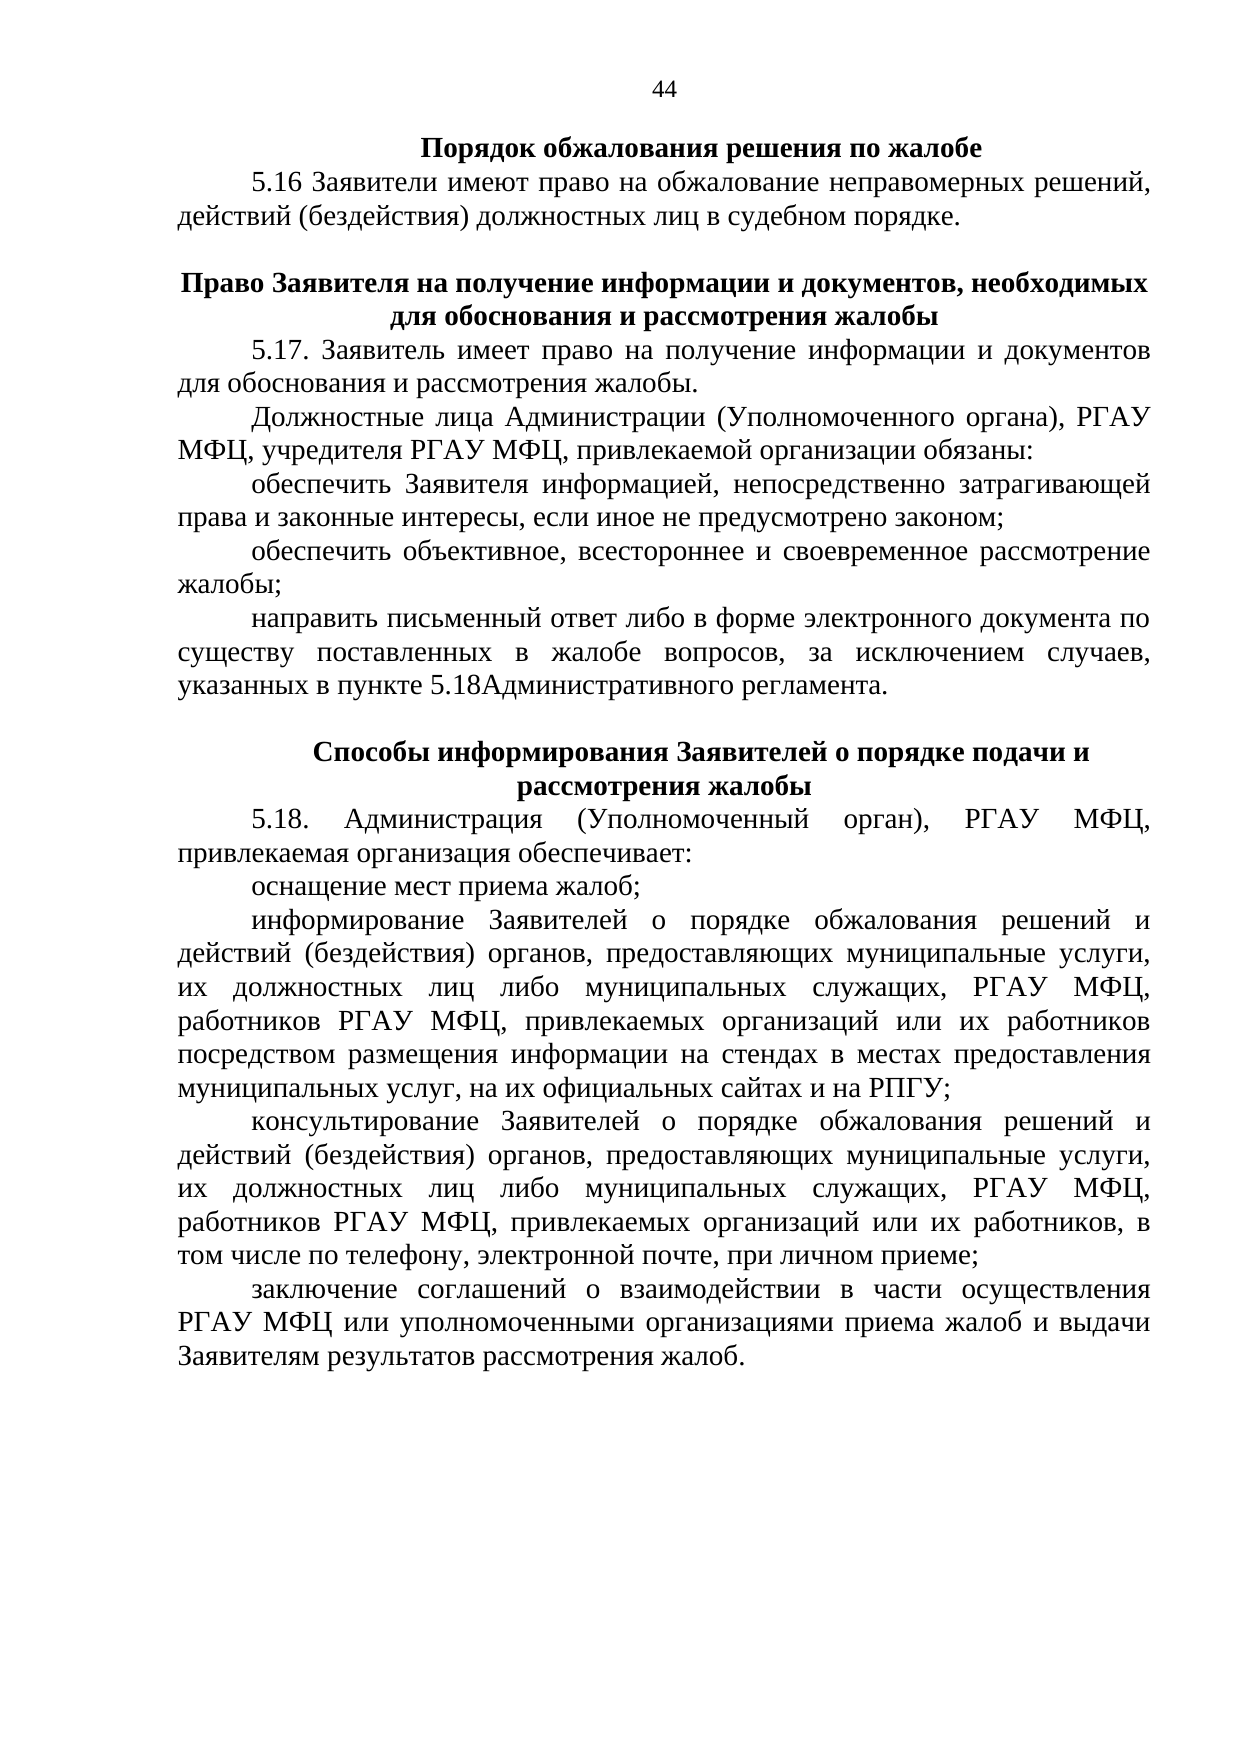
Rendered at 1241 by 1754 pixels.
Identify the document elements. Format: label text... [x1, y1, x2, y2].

text обеспечить объективное, всестороннее и своевременное рассмотрение жалобы; [177, 533, 1152, 600]
text оснащение мест приема жалоб; [177, 868, 1152, 902]
text обеспечить Заявителя информацией, непосредственно затрагивающей права и законные интересы, если иное не предусмотрено законом; [177, 466, 1152, 533]
text направить письменный ответ либо в форме электронного документа по существу поставленных в жалобе вопросов, за исключением случаев, указанных в пункте 5.18Административного регламента. [177, 600, 1152, 701]
text Способы информирования Заявителей о порядке подачи и рассмотрения жалобы [177, 734, 1152, 801]
text Должностные лица Администрации (Уполномоченного органа), РГАУ МФЦ, учредителя РГАУ МФЦ, привлекаемой организации обязаны: [177, 399, 1152, 466]
text заключение соглашений о взаимодействии в части осуществления РГАУ МФЦ или уполномоченными организациями приема жалоб и выдачи Заявителям результатов рассмотрения жалоб. [177, 1271, 1152, 1372]
text 5.18. Администрация (Уполномоченный орган), РГАУ МФЦ, привлекаемая организация обеспечивает: [177, 801, 1152, 868]
text консультирование Заявителей о порядке обжалования решений и действий (бездействия) органов, предоставляющих муниципальные услуги, их должностных лиц либо муниципальных служащих, РГАУ МФЦ, работников РГАУ МФЦ, привлекаемых организаций или их работников, в том числе по телефону, электронной почте, при личном приеме; [177, 1103, 1152, 1271]
text информирование Заявителей о порядке обжалования решений и действий (бездействия) органов, предоставляющих муниципальные услуги, их должностных лиц либо муниципальных служащих, РГАУ МФЦ, работников РГАУ МФЦ, привлекаемых организаций или их работников посредством размещения информации на стендах в местах предоставления муниципальных услуг, на их официальных сайтах и на РПГУ; [177, 902, 1152, 1103]
text 5.17. Заявитель имеет право на получение информации и документов для обоснования и рассмотрения жалобы. [177, 332, 1152, 399]
text Порядок обжалования решения по жалобе [177, 131, 1152, 164]
text Право Заявителя на получение информации и документов, необходимых для обоснования и рассмотрения жалобы [177, 265, 1152, 332]
text 5.16 Заявители имеют право на обжалование неправомерных решений, действий (бездействия) должностных лиц в судебном порядке. [177, 164, 1152, 231]
